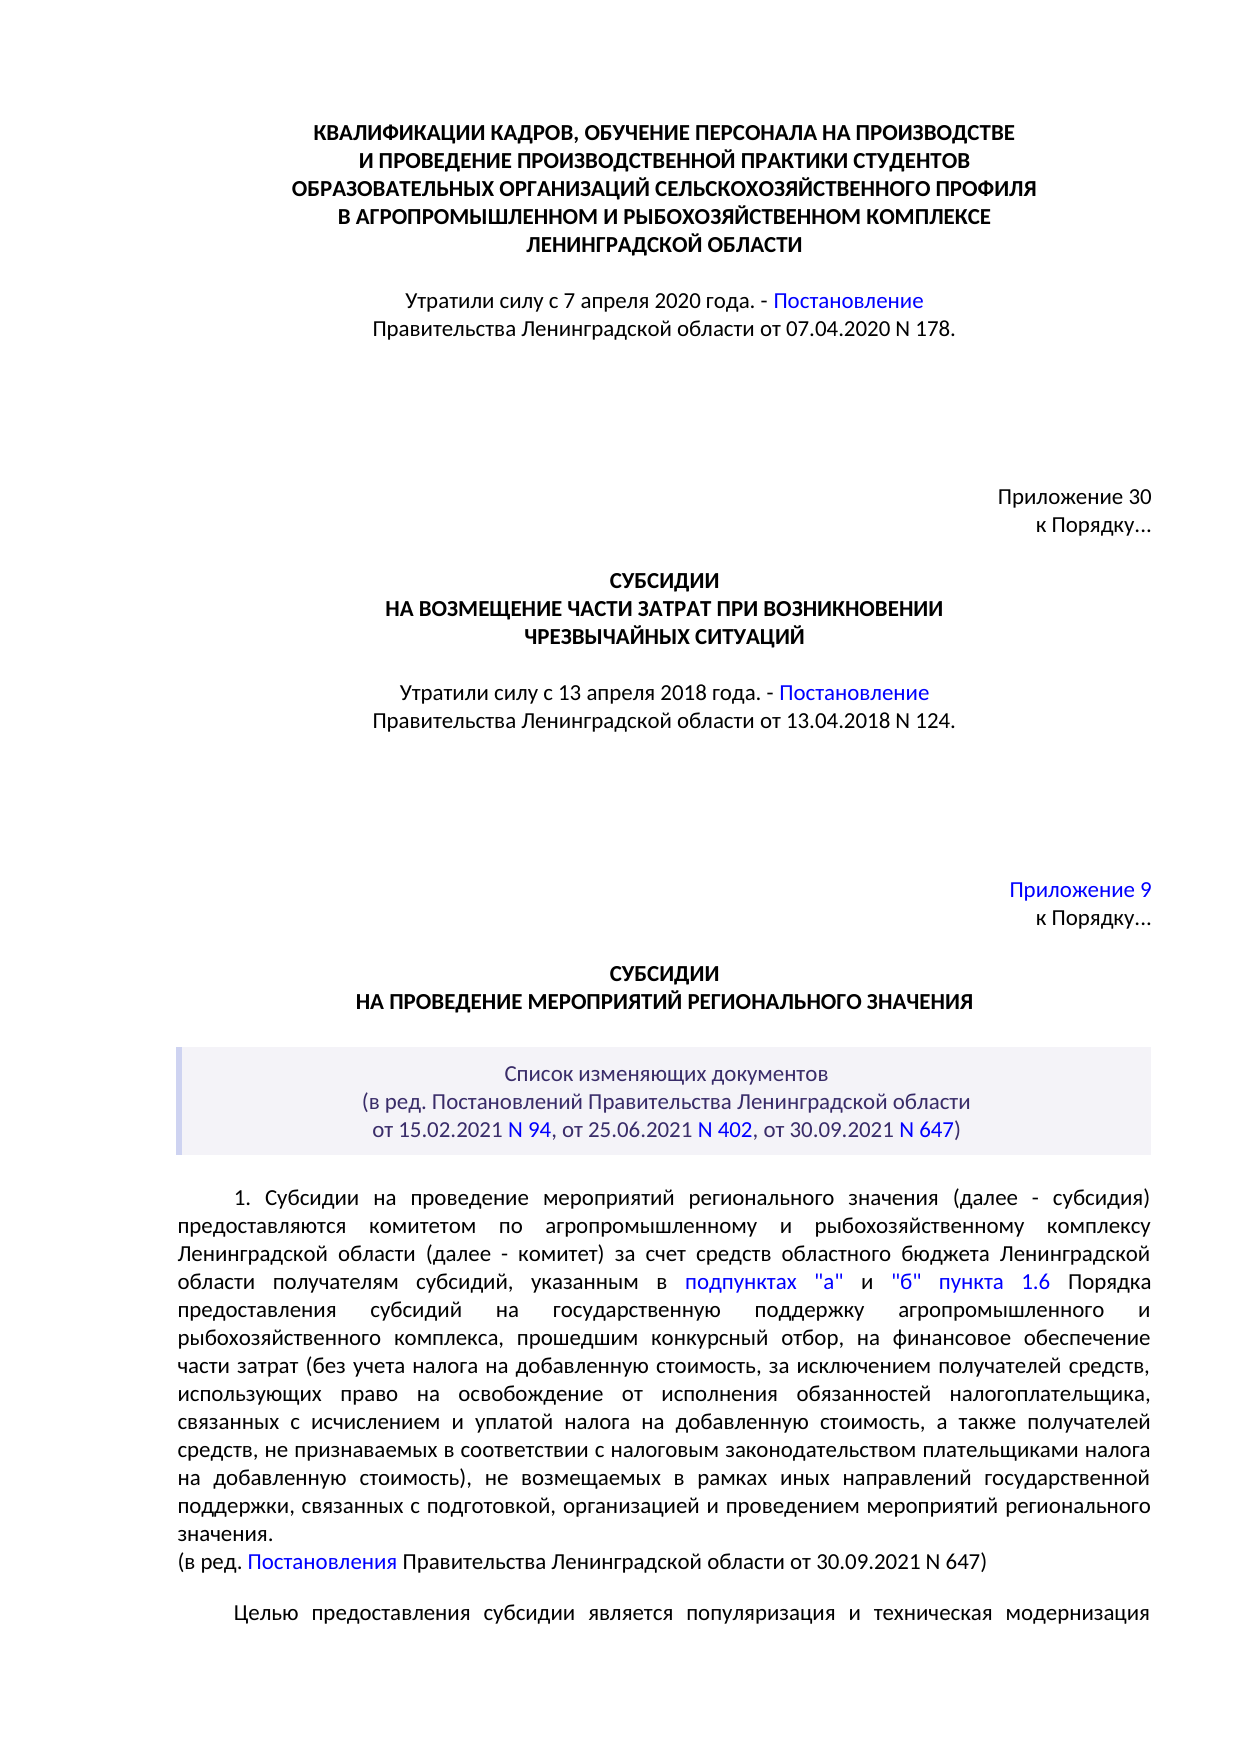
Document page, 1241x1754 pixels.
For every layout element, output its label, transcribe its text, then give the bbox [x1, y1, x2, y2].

text Приложение 9 [177, 875, 1152, 903]
title СУБСИДИИ [177, 566, 1152, 594]
text к Порядку... [177, 903, 1152, 931]
text Утратили силу с 13 апреля 2018 года. - Постановление [177, 678, 1152, 707]
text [177, 1598, 1152, 1626]
text (в ред. Постановления Правительства Ленинградской области от 30.09.2021 N 647) [177, 1547, 1152, 1575]
title КВАЛИФИКАЦИИ КАДРОВ, ОБУЧЕНИЕ ПЕРСОНАЛА НА ПРОИЗВОДСТВЕ [177, 118, 1152, 146]
title НА ВОЗМЕЩЕНИЕ ЧАСТИ ЗАТРАТ ПРИ ВОЗНИКНОВЕНИИ [177, 594, 1152, 622]
title ОБРАЗОВАТЕЛЬНЫХ ОРГАНИЗАЦИЙ СЕЛЬСКОХОЗЯЙСТВЕННОГО ПРОФИЛЯ [177, 174, 1152, 202]
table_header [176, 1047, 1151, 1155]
title НА ПРОВЕДЕНИЕ МЕРОПРИЯТИЙ РЕГИОНАЛЬНОГО ЗНАЧЕНИЯ [177, 987, 1152, 1015]
title СУБСИДИИ [177, 959, 1152, 987]
title В АГРОПРОМЫШЛЕННОМ И РЫБОХОЗЯЙСТВЕННОМ КОМПЛЕКСЕ [177, 202, 1152, 230]
text Правительства Ленинградской области от 13.04.2018 N 124. [177, 707, 1152, 734]
title И ПРОВЕДЕНИЕ ПРОИЗВОДСТВЕННОЙ ПРАКТИКИ СТУДЕНТОВ [177, 146, 1152, 174]
text Утратили силу с 7 апреля 2020 года. - Постановление [177, 286, 1152, 314]
title ЧРЕЗВЫЧАЙНЫХ СИТУАЦИЙ [177, 622, 1152, 651]
text 1. Субсидии на проведение мероприятий регионального значения (далее - субсидия) предоставляются комитетом по агропромышленному и рыбохозяйственному комплексу Ленинградской области (далее - комитет) за счет средств областного бюджета Ленинградской области получателям субсидий, указанным в подпунктах "а" и "б" пункта 1.6 Порядка предоставления субсидий на государственную поддержку агропромышленного и рыбохозяйственного комплекса, прошедшим конкурсный отбор, на финансовое обеспечение части затрат (без учета налога на добавленную стоимость, за исключением получателей средств, использующих право на освобождение от исполнения обязанностей налогоплательщика, связанных с исчислением и уплатой налога на добавленную стоимость, а также получателей средств, не признаваемых в соответствии с налоговым законодательством плательщиками налога на добавленную стоимость), не возмещаемых в рамках иных направлений государственной поддержки, связанных с подготовкой, организацией и проведением мероприятий регионального значения. [177, 1183, 1152, 1547]
text к Порядку... [177, 510, 1152, 538]
text Приложение 30 [177, 482, 1152, 510]
text Правительства Ленинградской области от 07.04.2020 N 178. [177, 314, 1152, 342]
title ЛЕНИНГРАДСКОЙ ОБЛАСТИ [177, 230, 1152, 258]
